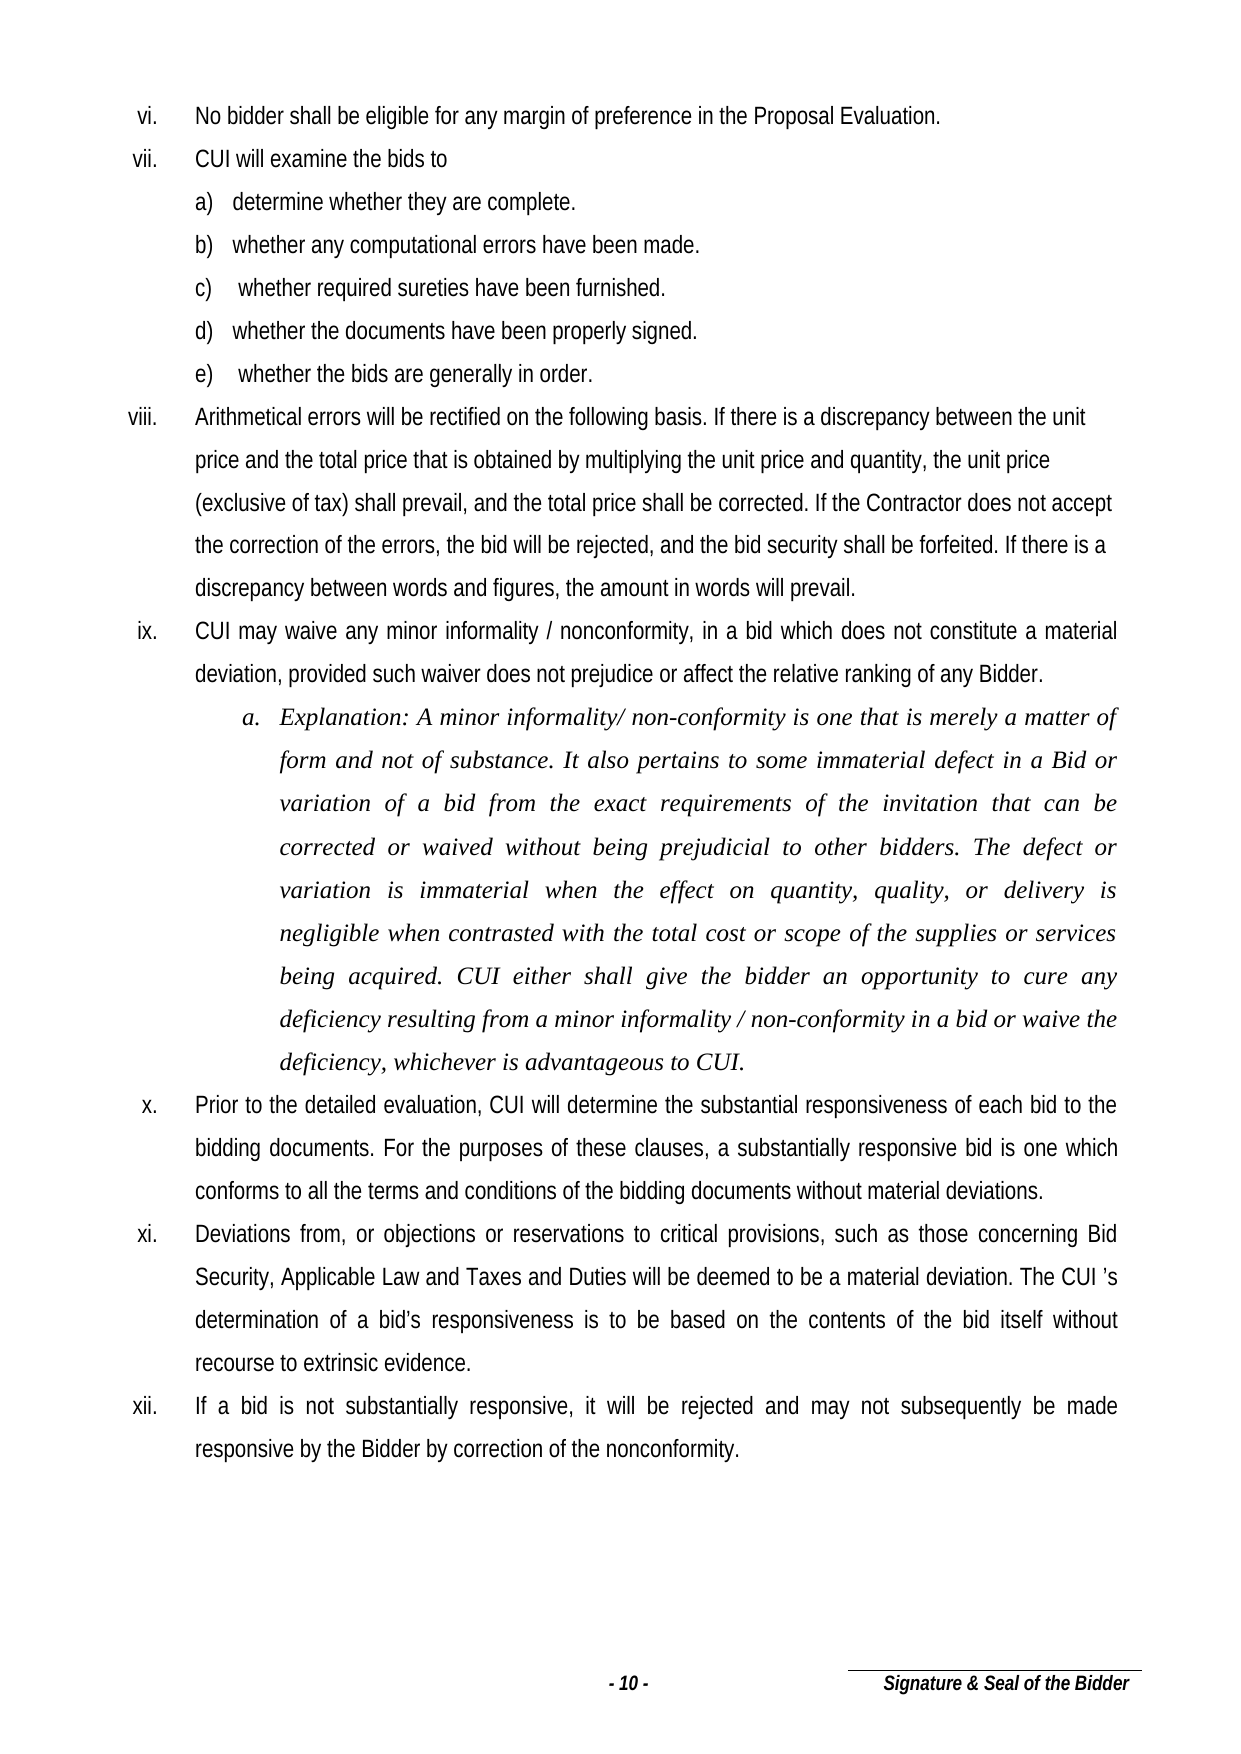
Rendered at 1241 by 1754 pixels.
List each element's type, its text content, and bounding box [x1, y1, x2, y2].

list Arithmetical errors will be rectified on the following basis. If there is a discrepancy between the unit price and the total price that is obtained by multiplying the unit price and quantity, the unit price (exclusive of tax) shall prevail, and the total price shall be corrected. If the Contractor does not accept the correction of the errors, the bid will be rejected, and the bid security shall be forfeited. If there is a discrepancy between words and figures, the amount in words will prevail. [157, 402, 1120, 602]
list CUI will examine the bids to [157, 144, 1120, 173]
list whether any computational errors have been made. [195, 230, 1120, 259]
list Deviations from, or objections or reservations to critical provisions, such as those concerning Bid Security, Applicable Law and Taxes and Duties will be deemed to be a material deviation. The CUI ’s determination of a bid’s responsiveness is to be based on the contents of the bid itself without recourse to extrinsic evidence. [157, 1219, 1120, 1376]
list Explanation: A minor informality/ non-conformity is one that is merely a matter of form and not of substance. It also pertains to some immaterial defect in a Bid or variation of a bid from the exact requirements of the invitation that can be corrected or waived without being prejudicial to other bidders. The defect or variation is immaterial when the effect on quantity, quality, or delivery is negligible when contrasted with the total cost or scope of the supplies or services being acquired. CUI either shall give the bidder an opportunity to cure any deficiency resulting from a minor informality / non-conformity in a bid or waive the deficiency, whichever is advantageous to CUI. [242, 702, 1120, 1076]
list whether the documents have been properly signed. [195, 316, 1120, 344]
list If a bid is not substantially responsive, it will be rejected and may not subsequently be made responsive by the Bidder by correction of the nonconformity. [157, 1391, 1120, 1462]
list No bidder shall be eligible for any margin of preference in the Proposal Evaluation. [157, 101, 1120, 130]
list determine whether they are complete. [195, 187, 1120, 216]
list Prior to the detailed evaluation, CUI will determine the substantial responsiveness of each bid to the bidding documents. For the purposes of these clauses, a substantially responsive bid is one which conforms to all the terms and conditions of the bidding documents without material deviations. [157, 1090, 1120, 1205]
list whether required sureties have been furnished. [195, 273, 1120, 302]
list whether the bids are generally in order. [195, 359, 1120, 387]
list CUI may waive any minor informality / nonconformity, in a bid which does not constitute a material deviation, provided such waiver does not prejudice or affect the relative ranking of any Bidder. [157, 616, 1120, 688]
